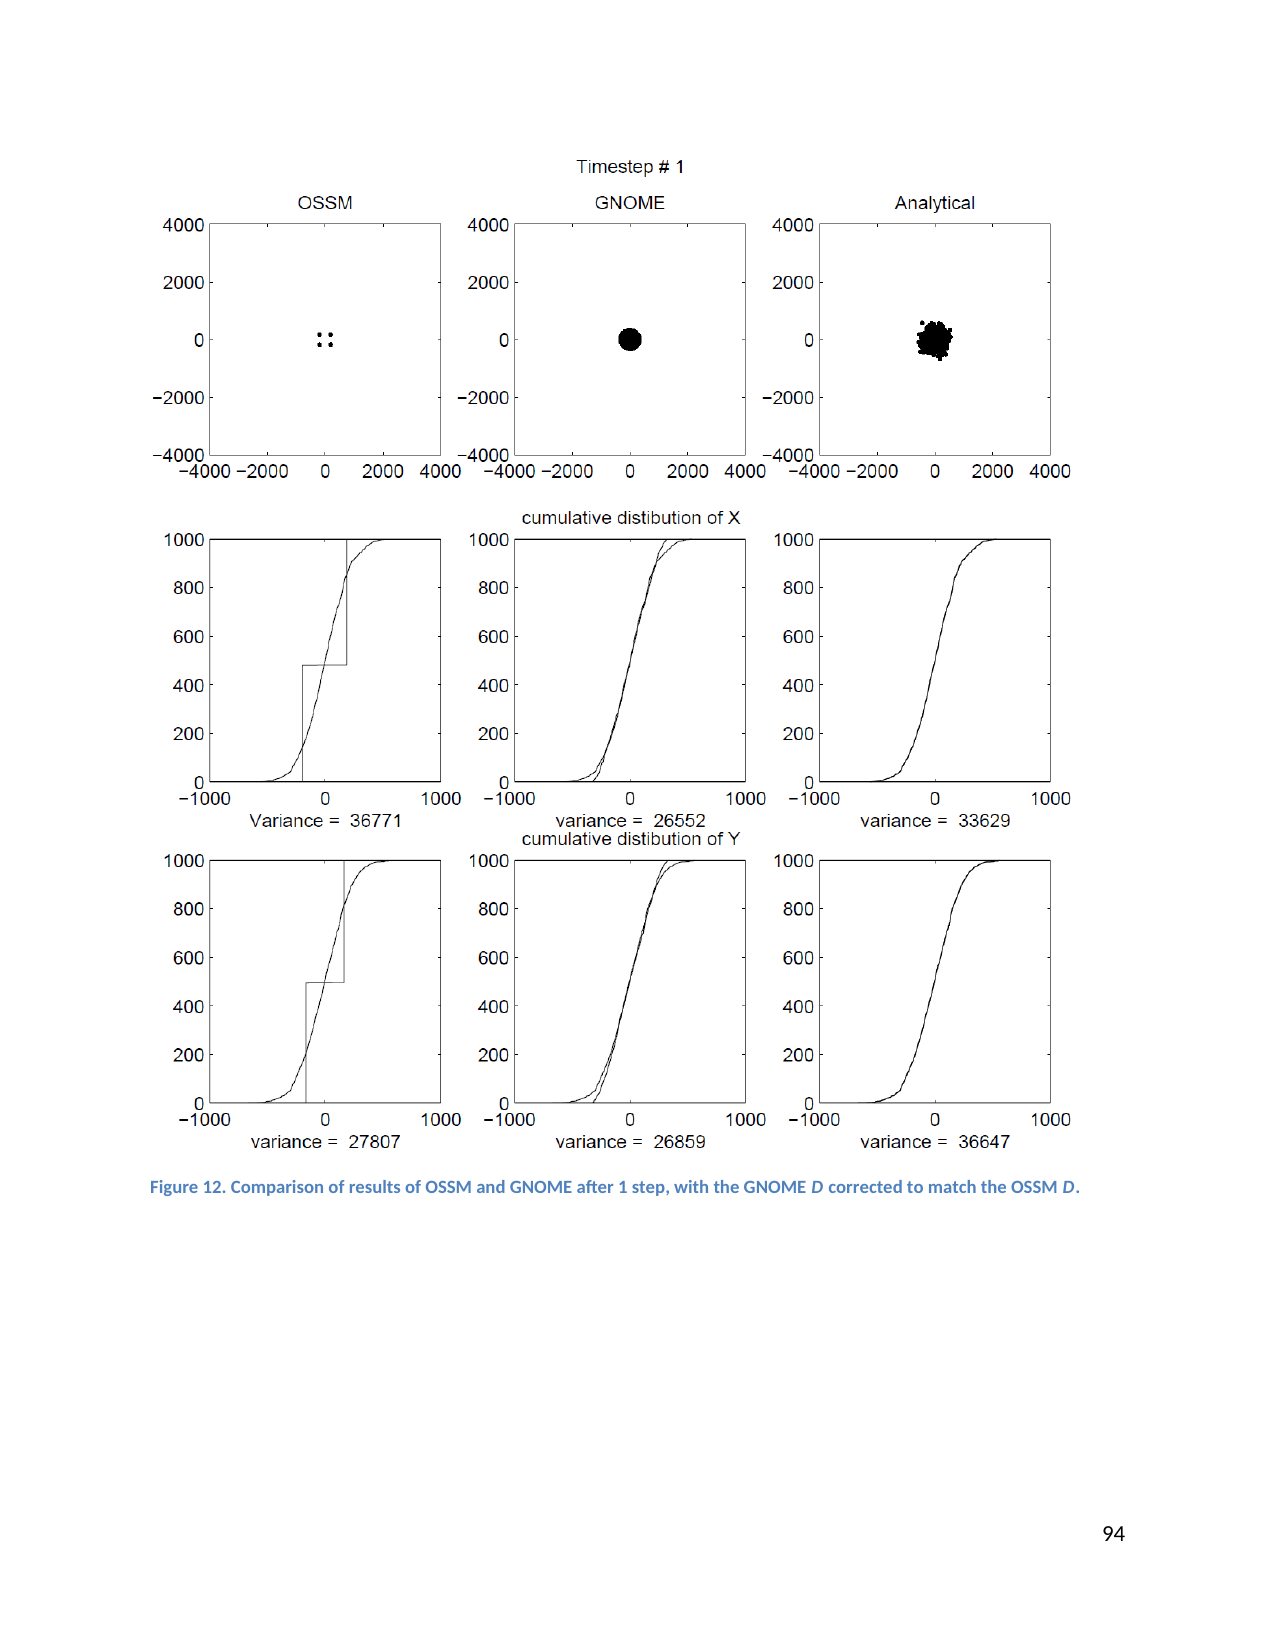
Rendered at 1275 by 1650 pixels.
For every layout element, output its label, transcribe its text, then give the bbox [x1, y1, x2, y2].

text Figure 12. Comparison of results of OSSM and GNOME after 1 step, with the GNOME D corrected to match the OSSM D. [150, 1176, 1125, 1198]
picture [150, 150, 1088, 1151]
